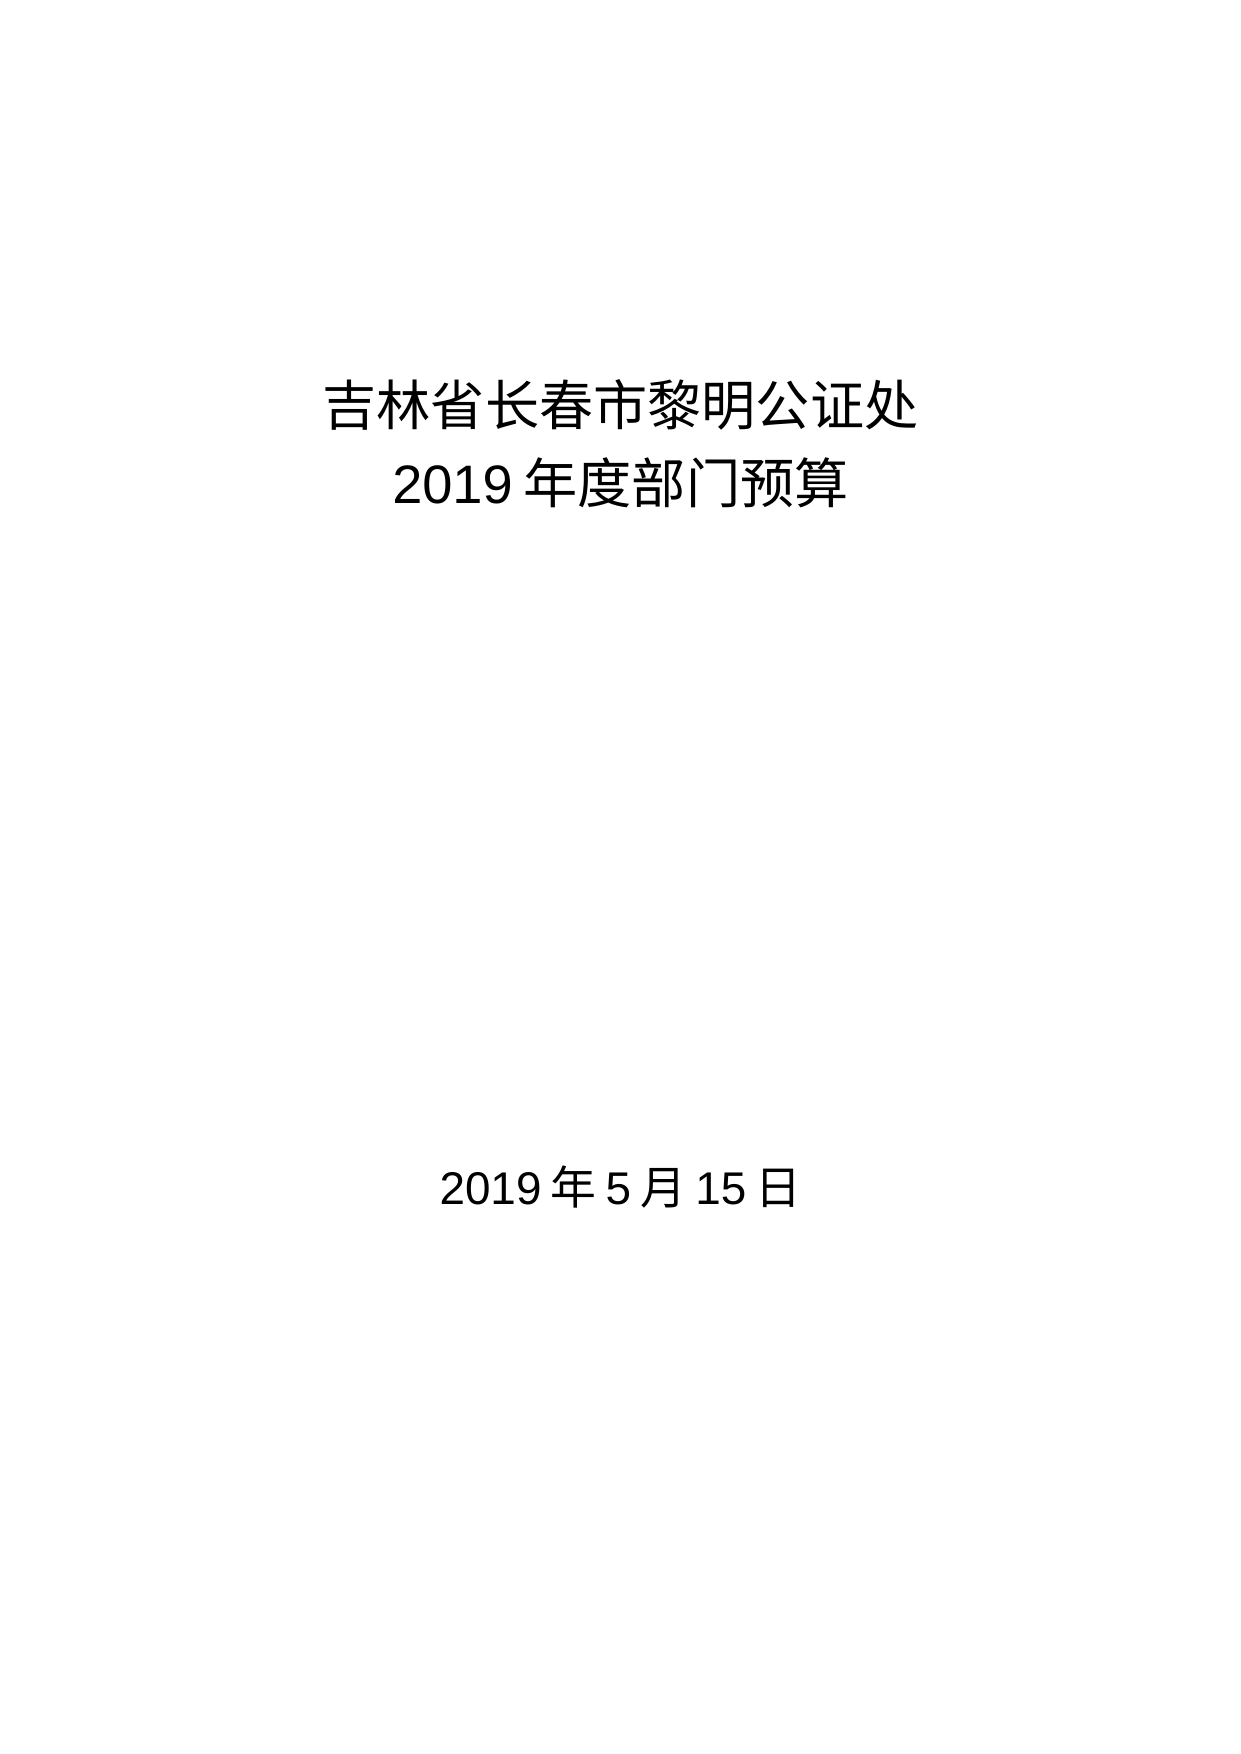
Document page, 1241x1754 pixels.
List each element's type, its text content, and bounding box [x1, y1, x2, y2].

text 2019年度部门预算 [187, 441, 1053, 519]
text 吉林省长春市黎明公证处 [187, 362, 1053, 441]
text 2019年5月15日 [187, 1151, 1053, 1218]
